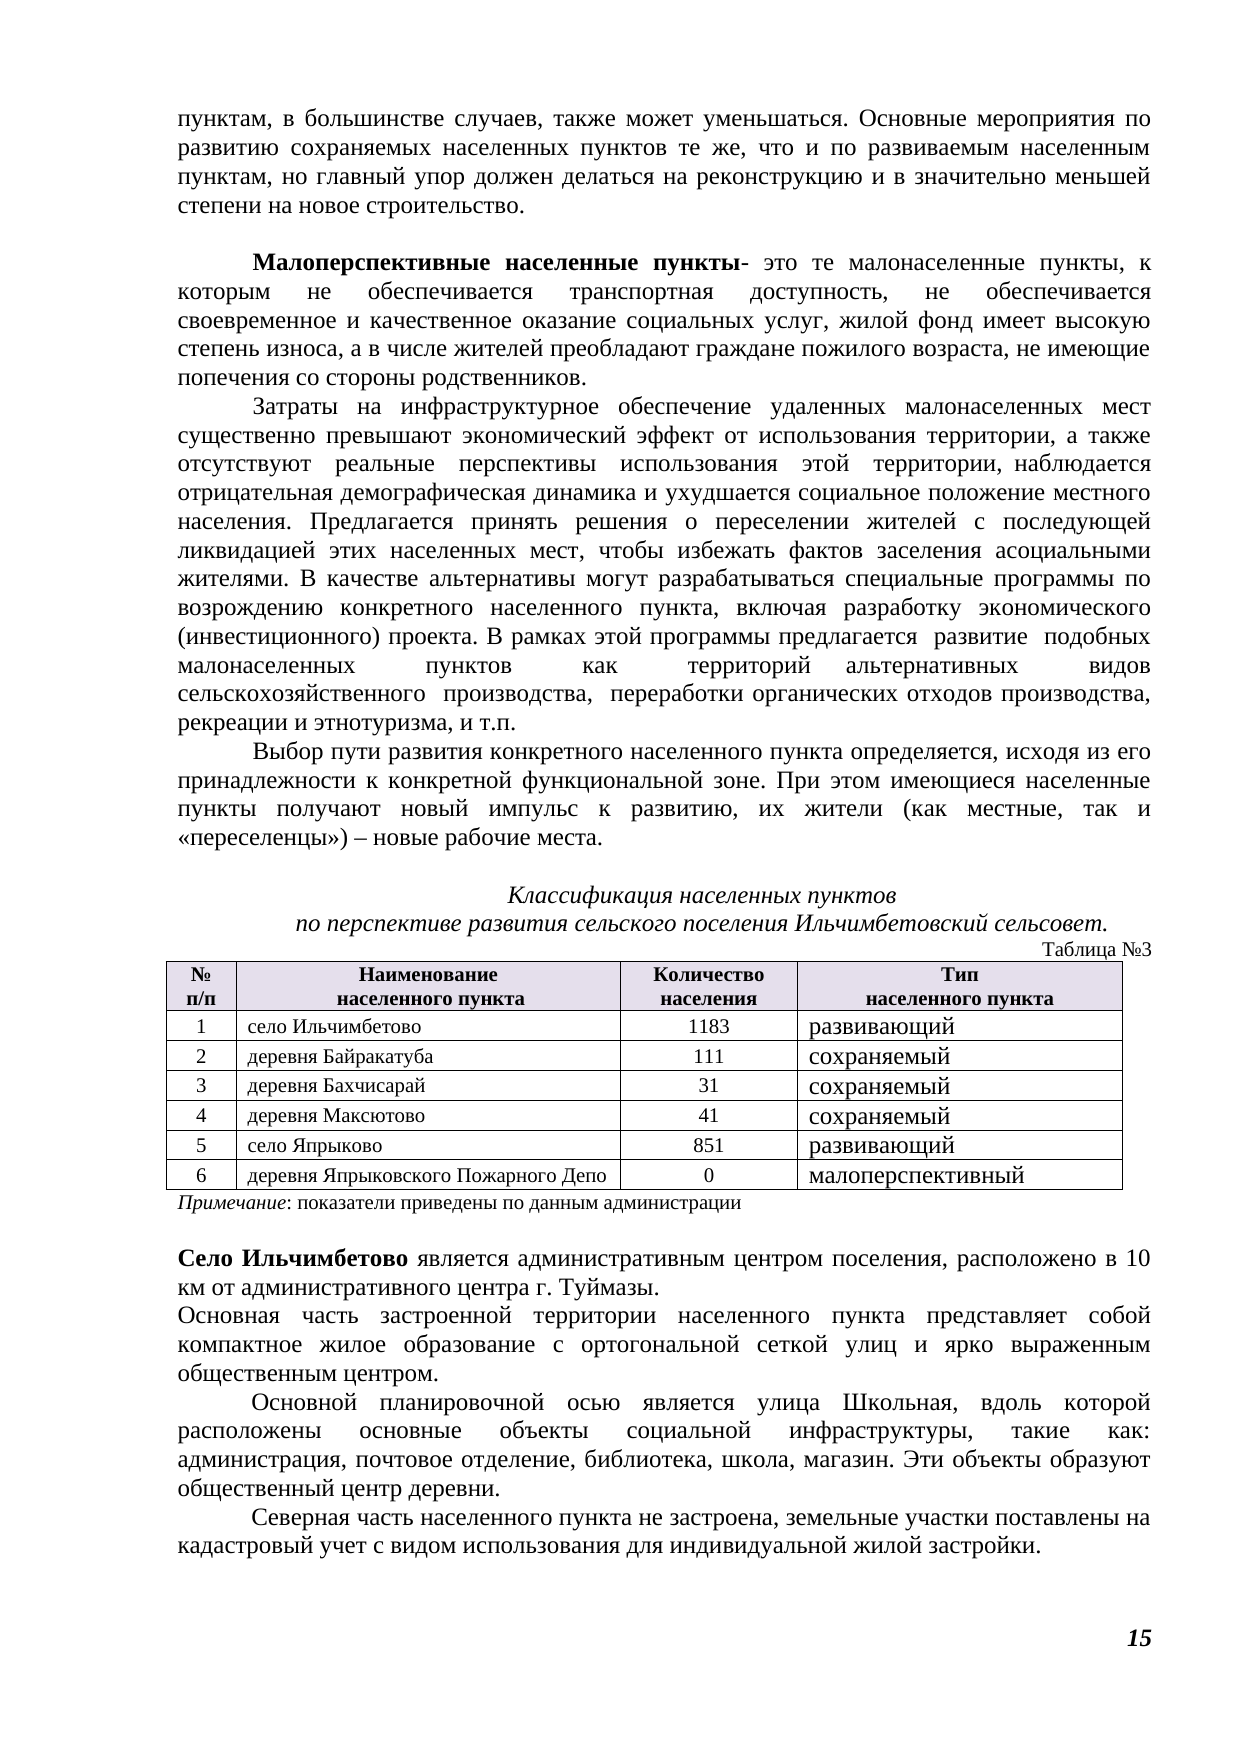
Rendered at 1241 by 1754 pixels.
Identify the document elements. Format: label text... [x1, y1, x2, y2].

table_cell 3 [167, 1071, 236, 1100]
table_header № п/п [167, 962, 236, 1010]
table_cell 31 [621, 1071, 797, 1100]
text Затраты на инфраструктурное обеспечение удаленных малонаселенных мест существенно превышают экономический эффект от использования территории, а также отсутствуют реальные перспективы использования этой территории, наблюдается отрицательная демографическая динамика и ухудшается социальное положение местного населения. Предлагается принять решения о переселении жителей с последующей ликвидацией этих населенных мест, чтобы избежать фактов заселения асоциальными жителями. В качестве альтернативы могут разрабатываться специальные программы по возрождению конкретного населенного пункта, включая разработку экономического (инвестиционного) проекта. В рамках этой программы предлагается развитие подобных малонаселенных пунктов как территорий альтернативных видов сельскохозяйственного производства, переработки органических отходов производства, рекреации и этнотуризма, и т.п. [177, 391, 1152, 736]
table_cell деревня Байракатуба [237, 1041, 620, 1070]
text Классификация населенных пунктов [177, 880, 1152, 908]
table_cell 851 [621, 1131, 797, 1159]
table_header Тип населенного пункта [798, 962, 1122, 1010]
text Северная часть населенного пункта не застроена, земельные участки поставлены на кадастровый учет с видом использования для индивидуальной жилой застройки. [177, 1502, 1152, 1559]
table_cell развивающий [798, 1131, 1122, 1159]
text Малоперспективные населенные пункты- это те малонаселенные пункты, к которым не обеспечивается транспортная доступность, не обеспечивается своевременное и качественное оказание социальных услуг, жилой фонд имеет высокую степень износа, а в числе жителей преобладают граждане пожилого возраста, не имеющие попечения со стороны родственников. [177, 247, 1152, 391]
table_cell 6 [167, 1160, 236, 1189]
table_cell 5 [167, 1131, 236, 1159]
table_cell село Япрыково [237, 1131, 620, 1159]
table_cell 0 [621, 1160, 797, 1189]
table_cell развивающий [798, 1011, 1122, 1040]
table_cell 1183 [621, 1011, 797, 1040]
text Примечание: показатели приведены по данным администрации [177, 1190, 1152, 1214]
table_header Количество населения [621, 962, 797, 1010]
table_cell сохраняемый [798, 1071, 1122, 1100]
table_cell деревня Бахчисарай [237, 1071, 620, 1100]
text Основная часть застроенной территории населенного пункта представляет собой компактное жилое образование с ортогональной сеткой улиц и ярко выраженным общественным центром. [177, 1301, 1152, 1387]
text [177, 103, 1152, 218]
text Основной планировочной осью является улица Школьная, вдоль которой расположены основные объекты социальной инфраструктуры, такие как: администрация, почтовое отделение, библиотека, школа, магазин. Эти объекты образуют общественный центр деревни. [177, 1387, 1152, 1502]
table_cell 4 [167, 1101, 236, 1129]
text Таблица №3 [177, 937, 1152, 961]
text Село Ильчимбетово является административным центром поселения, расположено в 10 км от административного центра г. Туймазы. [177, 1243, 1152, 1301]
text по перспективе развития сельского поселения Ильчимбетовский сельсовет. [177, 908, 1152, 937]
text Выбор пути развития конкретного населенного пункта определяется, исходя из его принадлежности к конкретной функциональной зоне. При этом имеющиеся населенные пункты получают новый импульс к развитию, их жители (как местные, так и «переселенцы») – новые рабочие места. [177, 736, 1152, 851]
table_cell сохраняемый [798, 1041, 1122, 1070]
table_cell село Ильчимбетово [237, 1011, 620, 1040]
table_cell сохраняемый [798, 1101, 1122, 1129]
table_cell 41 [621, 1101, 797, 1129]
table_cell деревня Максютово [237, 1101, 620, 1129]
table_cell 1 [167, 1011, 236, 1040]
table_cell 2 [167, 1041, 236, 1070]
table_header Наименование населенного пункта [237, 962, 620, 1010]
table_cell малоперспективный [798, 1160, 1122, 1189]
table_cell деревня Япрыковского Пожарного Депо [237, 1160, 620, 1189]
table_cell 111 [621, 1041, 797, 1070]
